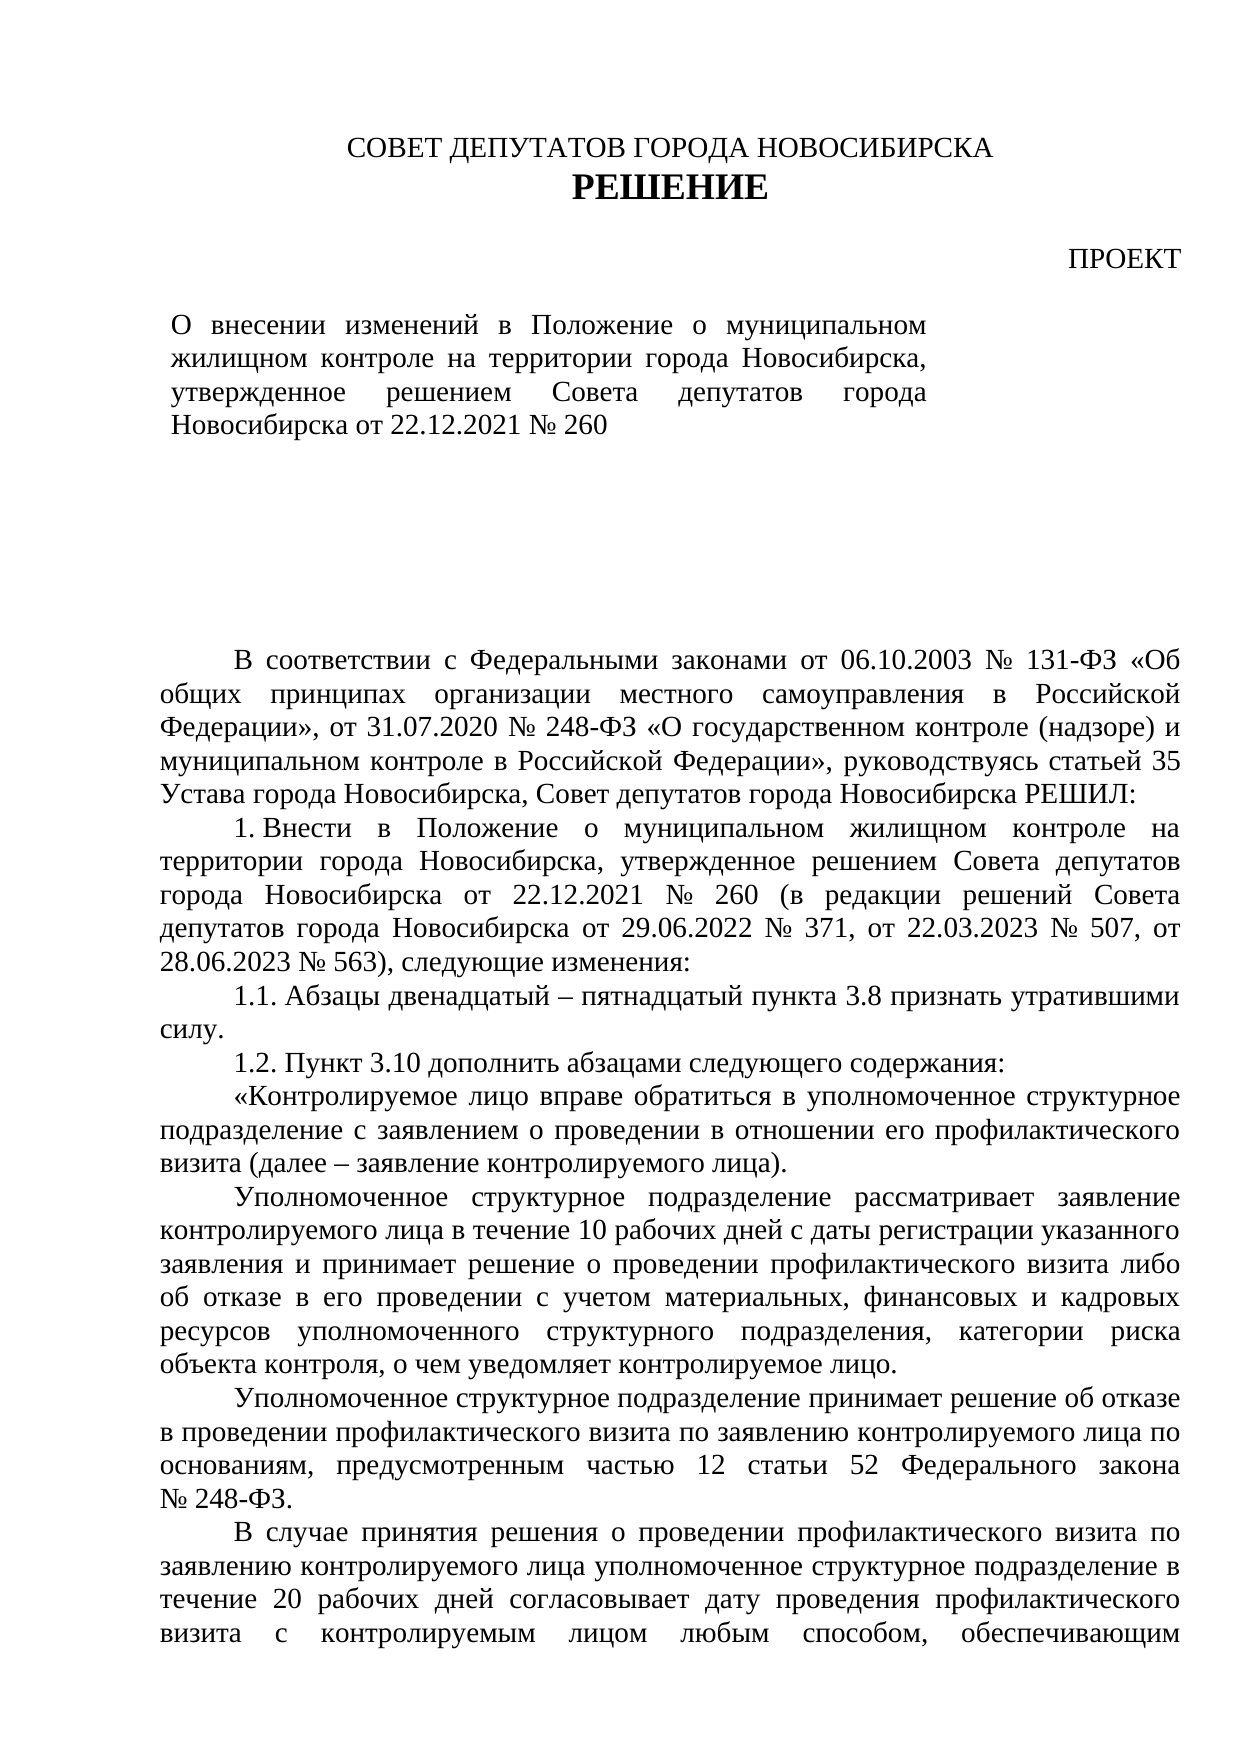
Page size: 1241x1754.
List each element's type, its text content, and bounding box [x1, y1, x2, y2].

text «Контролируемое лицо вправе обратиться в уполномоченное структурное подразделение с заявлением о проведении в отношении его профилактического визита (далее – заявление контролируемого лица). [159, 1078, 1181, 1179]
text В соответствии с Федеральными законами от 06.10.2003 № 131-ФЗ «Об общих принципах организации местного самоуправления в Российской Федерации», от 31.07.2020 № 248-ФЗ «О государственном контроле (надзоре) и муниципальном контроле в Российской Федерации», руководствуясь статьей 35 Устава города Новосибирска, Совет депутатов города Новосибирска РЕШИЛ: [159, 642, 1181, 810]
text РЕШЕНИЕ [159, 164, 1181, 207]
text Уполномоченное структурное подразделение принимает решение об отказе в проведении профилактического визита по заявлению контролируемого лица по основаниям, предусмотренным частью 12 статьи 52 Федерального закона № 248-ФЗ. [159, 1380, 1181, 1514]
text 1. Внести в Положение о муниципальном жилищном контроле на территории города Новосибирска, утвержденное решением Совета депутатов города Новосибирска от 22.12.2021 № 260 (в редакции решений Совета депутатов города Новосибирска от 29.06.2022 № 371, от 22.03.2023 № 507, от 28.06.2023 № 563), следующие изменения: [159, 810, 1181, 978]
text 1.2. Пункт 3.10 дополнить абзацами следующего содержания: [159, 1045, 1181, 1078]
text СОВЕТ ДЕПУТАТОВ ГОРОДА НОВОСИБИРСКА [159, 131, 1181, 164]
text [159, 1514, 1181, 1648]
text ПРОЕКТ [159, 241, 1181, 274]
text 1.1. Абзацы двенадцатый – пятнадцатый пункта 3.8 признать утратившими силу. [159, 978, 1181, 1045]
text Уполномоченное структурное подразделение рассматривает заявление контролируемого лица в течение 10 рабочих дней с даты регистрации указанного заявления и принимает решение о проведении профилактического визита либо об отказе в его проведении с учетом материальных, финансовых и кадровых ресурсов уполномоченного структурного подразделения, категории риска объекта контроля, о чем уведомляет контролируемое лицо. [159, 1179, 1181, 1380]
table_header О внесении изменений в Положение о муниципальном жилищном контроле на территории города Новосибирска, утвержденное решением Совета депутатов города Новосибирска от 22.12.2021 № 260 [160, 307, 938, 441]
